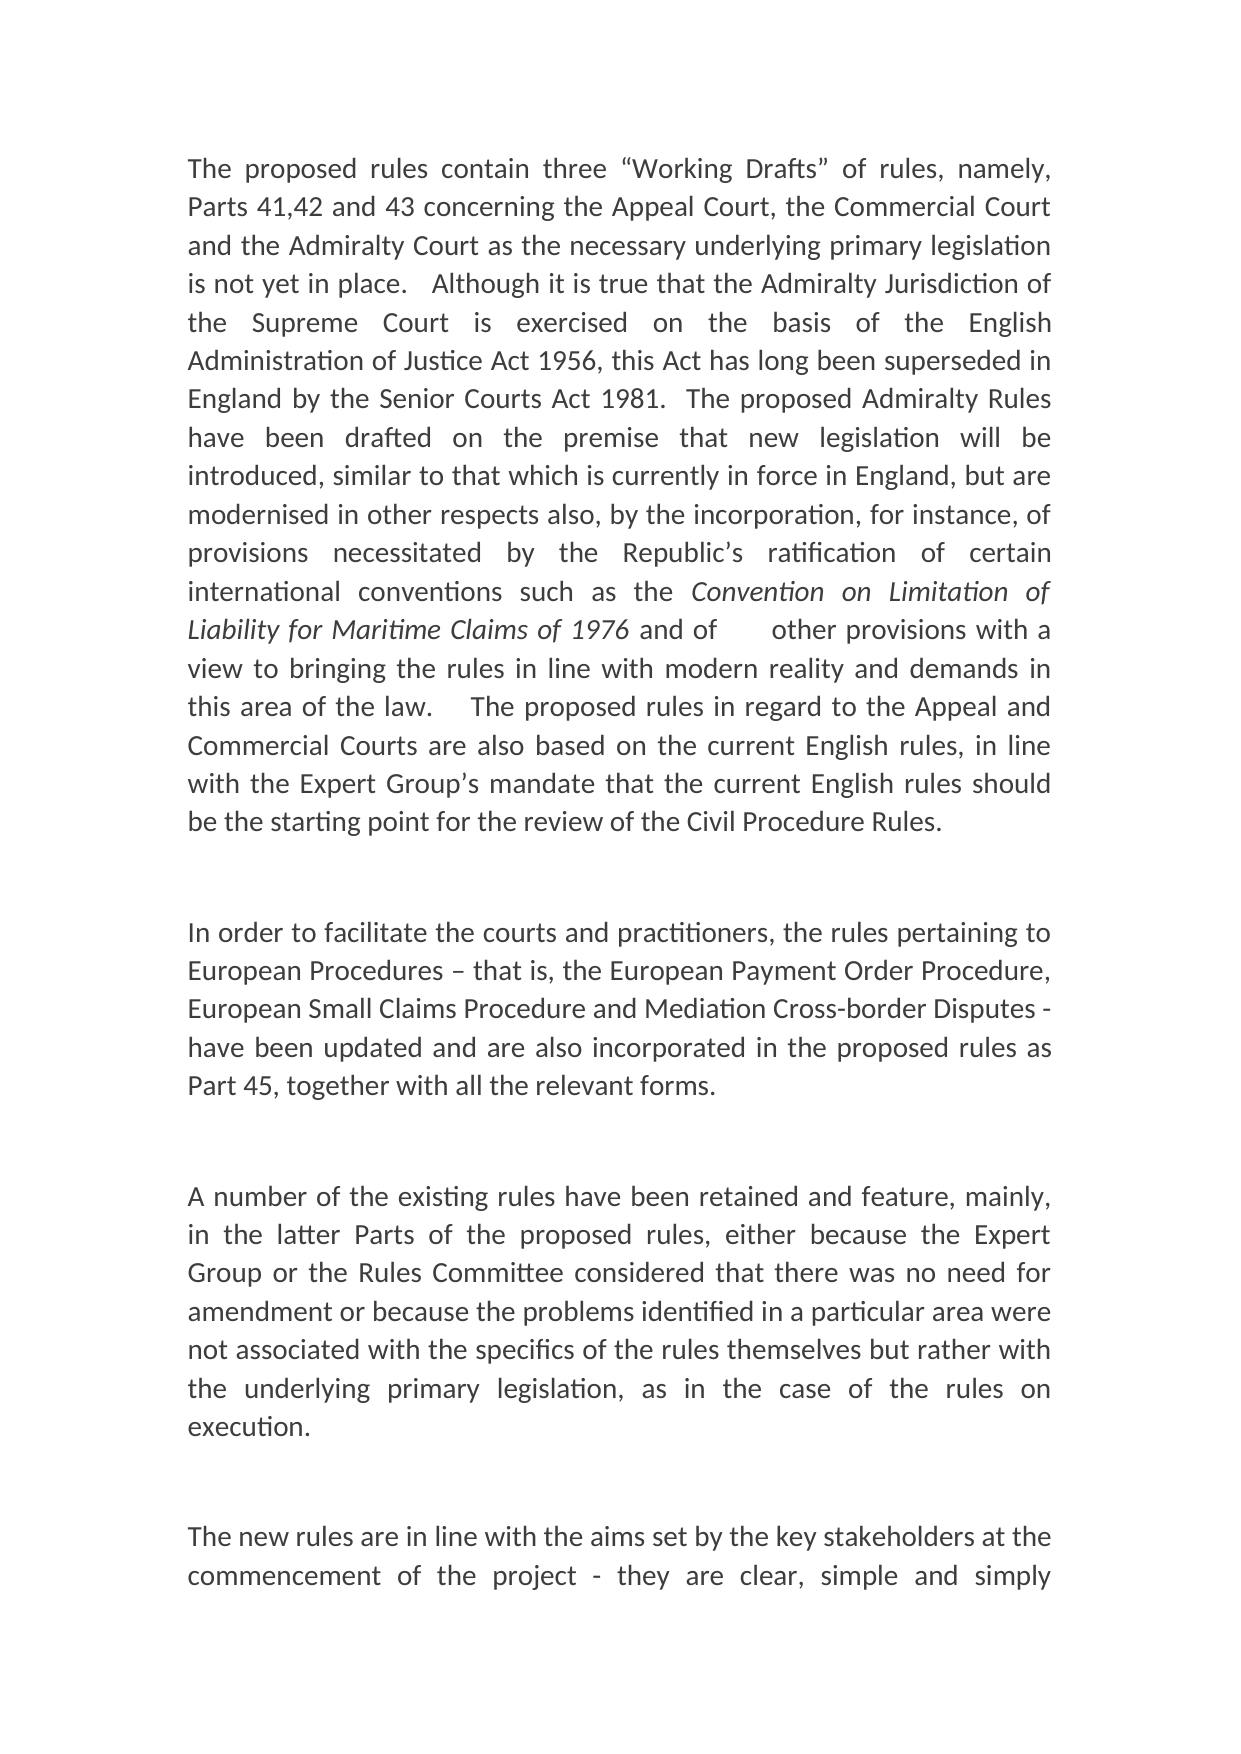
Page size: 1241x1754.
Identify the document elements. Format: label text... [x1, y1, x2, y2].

text The proposed rules contain three “Working Drafts” of rules, namely, Parts 41,42 and 43 concerning the Appeal Court, the Commercial Court and the Admiralty Court as the necessary underlying primary legislation is not yet in place. Although it is true that the Admiralty Jurisdiction of the Supreme Court is exercised on the basis of the English Administration of Justice Act 1956, this Act has long been superseded in England by the Senior Courts Act 1981. The proposed Admiralty Rules have been drafted on the premise that new legislation will be introduced, similar to that which is currently in force in England, but are modernised in other respects also, by the incorporation, for instance, of provisions necessitated by the Republic’s ratification of certain international conventions such as the Convention on Limitation of Liability for Maritime Claims of 1976 and of other provisions with a view to bringing the rules in line with modern reality and demands in this area of the law. The proposed rules in regard to the Appeal and Commercial Courts are also based on the current English rules, in line with the Expert Group’s mandate that the current English rules should be the starting point for the review of the Civil Procedure Rules. [187, 370, 1053, 664]
text In order to facilitate the courts and practitioners, the rules pertaining to European Procedures – that is, the European Payment Order Procedure, European Small Claims Procedure and Mediation Cross-border Disputes - have been updated and are also incorporated in the proposed rules as Part 45, together with all the relevant forms. [187, 914, 1053, 1103]
text The proposed rules contain three “Working Drafts” of rules, namely, Parts 41,42 and 43 concerning the Appeal Court, the Commercial Court and the Admiralty Court as the necessary underlying primary legislation is not yet in place. Although it is true that the Admiralty Jurisdiction of the Supreme Court is exercised on the basis of the English Administration of Justice Act 1956, this Act has long been superseded in England by the Senior Courts Act 1981. The proposed Admiralty Rules have been drafted on the premise that new legislation will be introduced, similar to that which is currently in force in England, but are modernised in other respects also, by the incorporation, for instance, of provisions necessitated by the Republic’s ratification of certain international conventions such as the Convention on Limitation of Liability for Maritime Claims of 1976 and of other provisions with a view to bringing the rules in line with modern reality and demands in this area of the law. The proposed rules in regard to the Appeal and Commercial Courts are also based on the current English rules, in line with the Expert Group’s mandate that the current English rules should be the starting point for the review of the Civil Procedure Rules. [187, 161, 1053, 319]
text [187, 1529, 1053, 1592]
text A number of the existing rules have been retained and feature, mainly, in the latter Parts of the proposed rules, either because the Expert Group or the Rules Committee considered that there was no need for amendment or because the problems identified in a particular area were not associated with the specifics of the rules themselves but rather with the underlying primary legislation, as in the case of the rules on execution. [187, 1206, 1053, 1385]
text The proposed rules contain three “Working Drafts” of rules, namely, Parts 41,42 and 43 concerning the Appeal Court, the Commercial Court and the Admiralty Court as the necessary underlying primary legislation is not yet in place. Although it is true that the Admiralty Jurisdiction of the Supreme Court is exercised on the basis of the English Administration of Justice Act 1956, this Act has long been superseded in England by the Senior Courts Act 1981. The proposed Admiralty Rules have been drafted on the premise that new legislation will be introduced, similar to that which is currently in force in England, but are modernised in other respects also, by the incorporation, for instance, of provisions necessitated by the Republic’s ratification of certain international conventions such as the Convention on Limitation of Liability for Maritime Claims of 1976 and of other provisions with a view to bringing the rules in line with modern reality and demands in this area of the law. The proposed rules in regard to the Appeal and Commercial Courts are also based on the current English rules, in line with the Expert Group’s mandate that the current English rules should be the starting point for the review of the Civil Procedure Rules. [187, 665, 1053, 779]
text A number of the existing rules have been retained and feature, mainly, in the latter Parts of the proposed rules, either because the Expert Group or the Rules Committee considered that there was no need for amendment or because the problems identified in a particular area were not associated with the specifics of the rules themselves but rather with the underlying primary legislation, as in the case of the rules on execution. [187, 1386, 1053, 1444]
